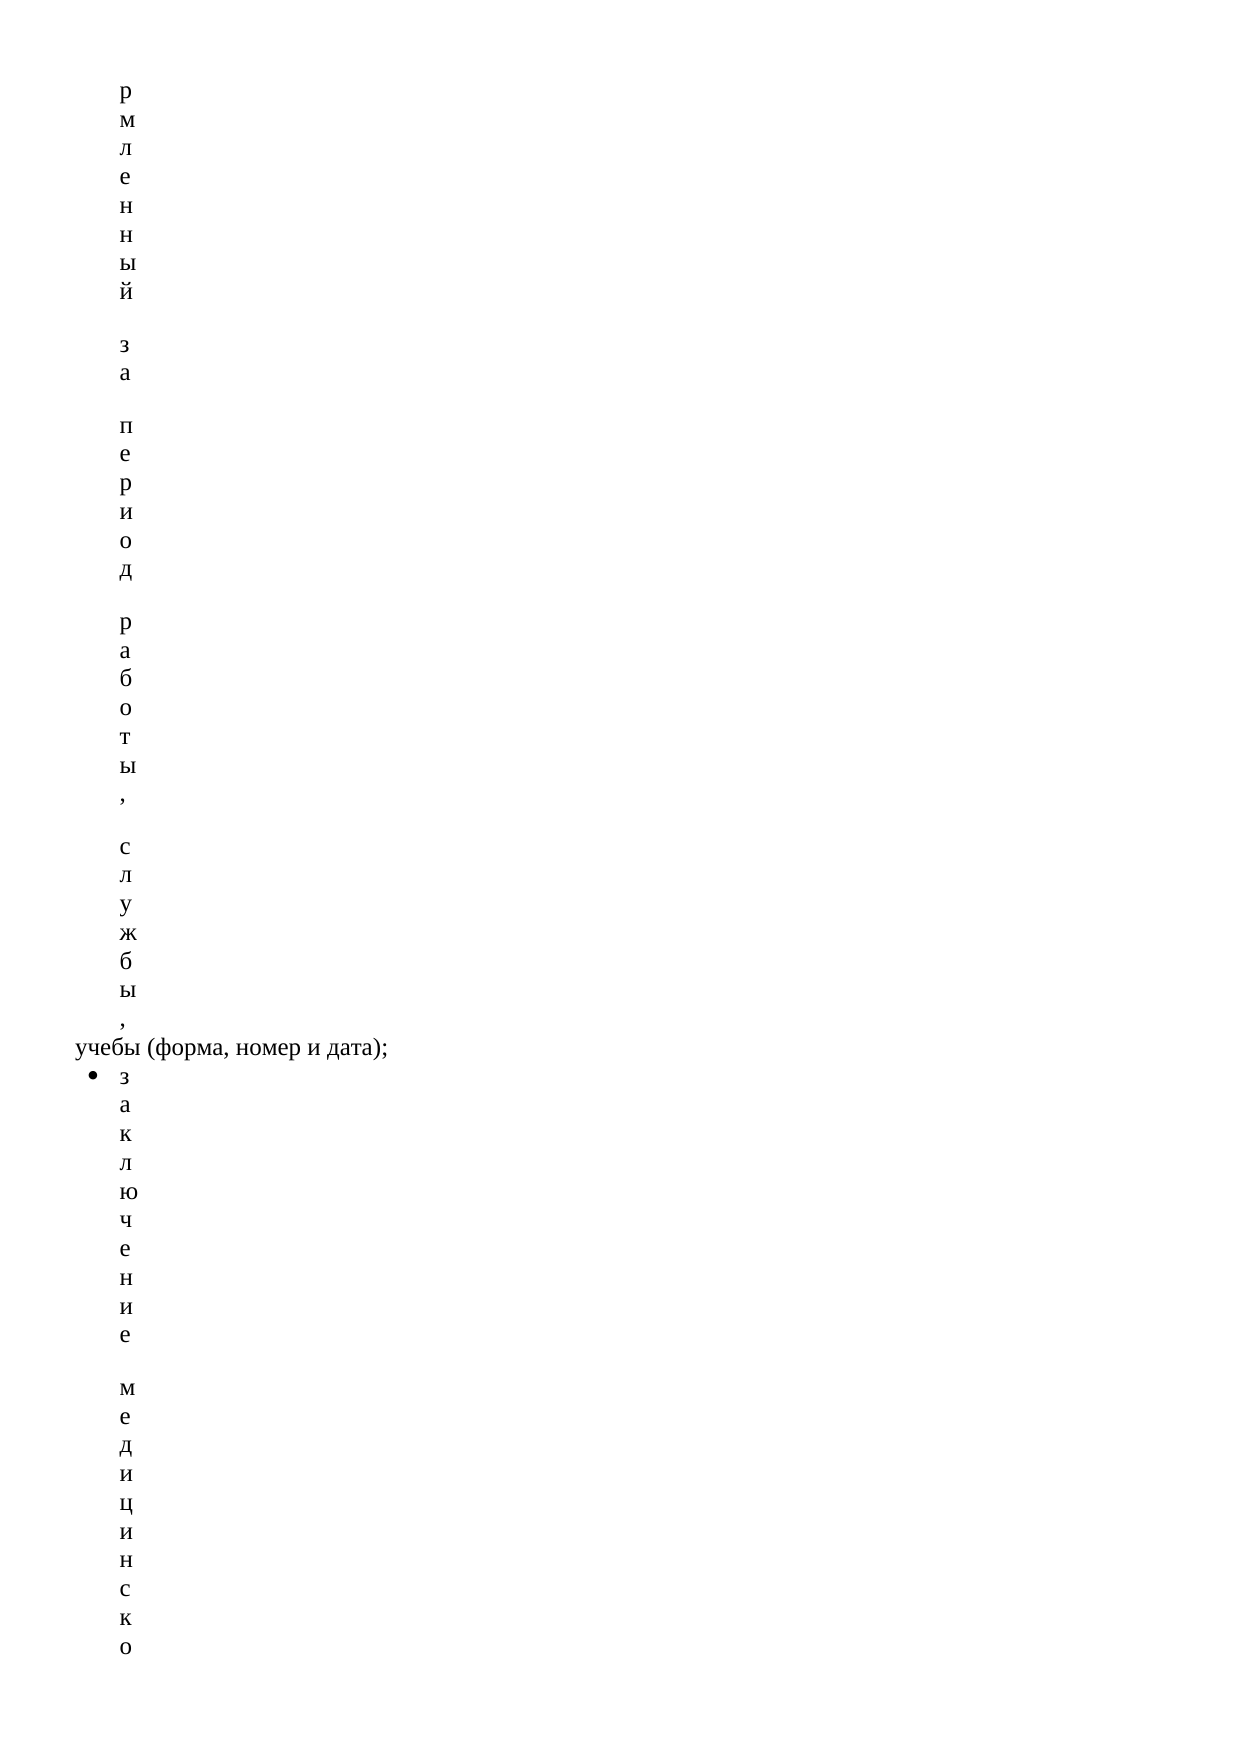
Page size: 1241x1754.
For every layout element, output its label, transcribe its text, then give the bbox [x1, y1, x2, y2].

text учебы (форма, номер и дата); [75, 1032, 1165, 1061]
